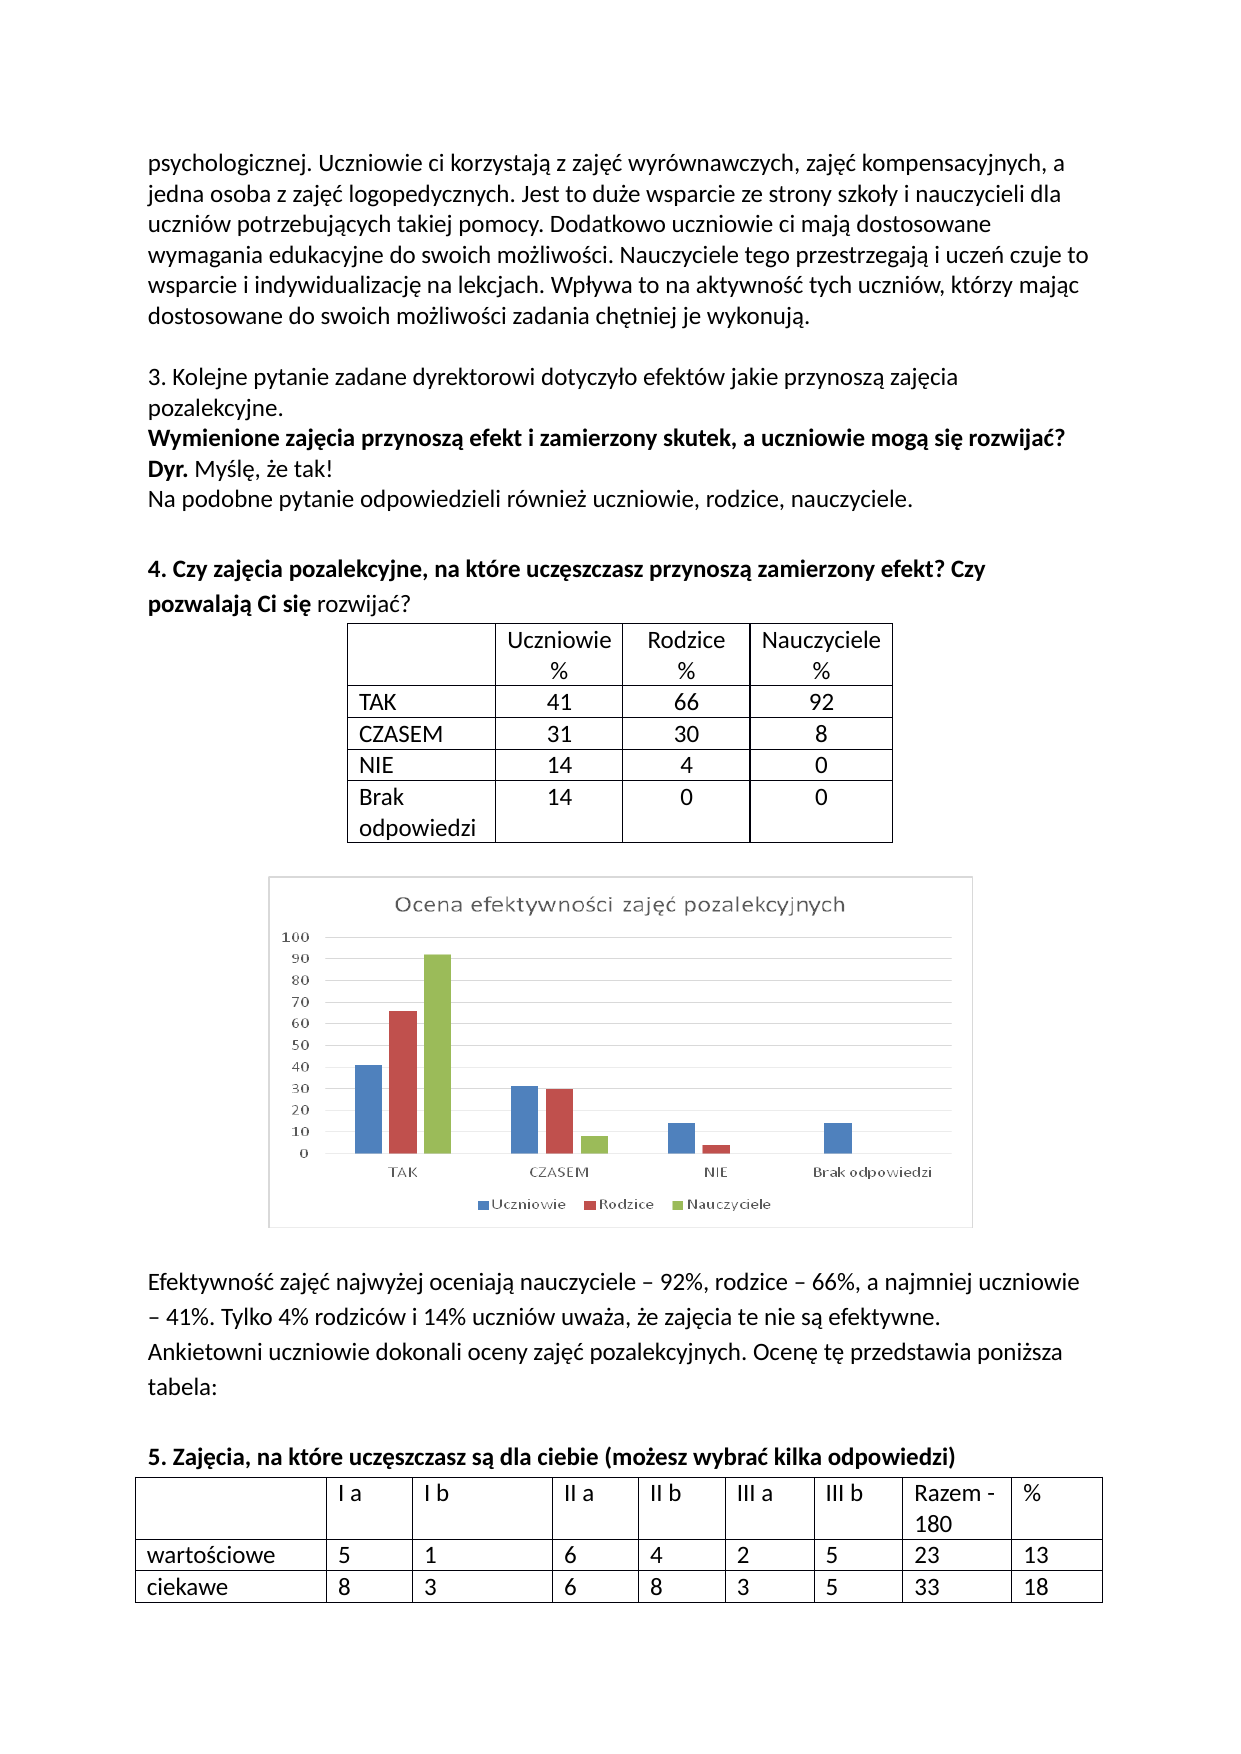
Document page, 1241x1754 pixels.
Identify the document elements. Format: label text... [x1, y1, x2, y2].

table_header Rodzice % [623, 624, 749, 685]
table_header % [1012, 1478, 1102, 1539]
table_header Razem - 180 [903, 1478, 1011, 1539]
table_header Nauczyciele % [751, 624, 892, 685]
table_cell 2 [726, 1540, 814, 1570]
table_header II b [639, 1478, 725, 1539]
table_cell 0 [751, 781, 892, 842]
table_cell ciekawe [136, 1571, 326, 1602]
table_cell 4 [623, 750, 749, 780]
table_cell 8 [751, 718, 892, 748]
table_cell 41 [496, 686, 622, 717]
text Efektywność zajęć najwyżej oceniają nauczyciele – 92%, rodzice – 66%, a najmniej uczniowie – 41%. Tylko 4% rodziców i 14% uczniów uważa, że zajęcia te nie są efektywne. [148, 1267, 1093, 1332]
text 3. Kolejne pytanie zadane dyrektorowi dotyczyło efektów jakie przynoszą zajęcia pozalekcyjne. [148, 361, 1093, 422]
table_cell 14 [496, 750, 622, 780]
table_cell 8 [327, 1571, 412, 1602]
table_cell 5 [327, 1540, 412, 1570]
table_header III a [726, 1478, 814, 1539]
table_cell 23 [903, 1540, 1011, 1570]
table_header I b [413, 1478, 552, 1539]
table_cell 1 [413, 1540, 552, 1570]
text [148, 148, 1093, 331]
table_header I a [327, 1478, 412, 1539]
text 4. Czy zajęcia pozalekcyjne, na które uczęszczasz przynoszą zamierzony efekt? Czy pozwalają Ci się rozwijać? [148, 553, 1093, 619]
table_cell 13 [1012, 1540, 1102, 1570]
table_cell 92 [751, 686, 892, 717]
table_header Uczniowie % [496, 624, 622, 685]
table_cell 33 [903, 1571, 1011, 1602]
text Na podobne pytanie odpowiedzieli również uczniowie, rodzice, nauczyciele. [148, 483, 1093, 514]
table_header [348, 624, 495, 685]
picture [267, 876, 973, 1228]
table_cell 6 [553, 1571, 638, 1602]
table_header II a [553, 1478, 638, 1539]
table_cell 8 [639, 1571, 725, 1602]
table_cell 14 [496, 781, 622, 842]
table_cell NIE [348, 750, 495, 780]
text 5. Zajęcia, na które uczęszczasz są dla ciebie (możesz wybrać kilka odpowiedzi) [148, 1442, 1093, 1472]
text Dyr. Myślę, że tak! [148, 453, 1093, 483]
table_cell 0 [751, 750, 892, 780]
table_cell 3 [726, 1571, 814, 1602]
table_cell 6 [553, 1540, 638, 1570]
table_cell 31 [496, 718, 622, 748]
table_cell 18 [1012, 1571, 1102, 1602]
table_cell 3 [413, 1571, 552, 1602]
table_cell 66 [623, 686, 749, 717]
table_cell TAK [348, 686, 495, 717]
table_cell 5 [815, 1540, 902, 1570]
table_cell 5 [815, 1571, 902, 1602]
table_cell wartościowe [136, 1540, 326, 1570]
table_cell 30 [623, 718, 749, 748]
table_header III b [815, 1478, 902, 1539]
table_cell Brak odpowiedzi [348, 781, 495, 842]
table_header [136, 1478, 326, 1539]
text Wymienione zajęcia przynoszą efekt i zamierzony skutek, a uczniowie mogą się rozwijać? [148, 422, 1093, 453]
table_cell CZASEM [348, 718, 495, 748]
table_cell 4 [639, 1540, 725, 1570]
text Ankietowni uczniowie dokonali oceny zajęć pozalekcyjnych. Ocenę tę przedstawia poniższa tabela: [148, 1337, 1093, 1402]
table_cell 0 [623, 781, 749, 842]
